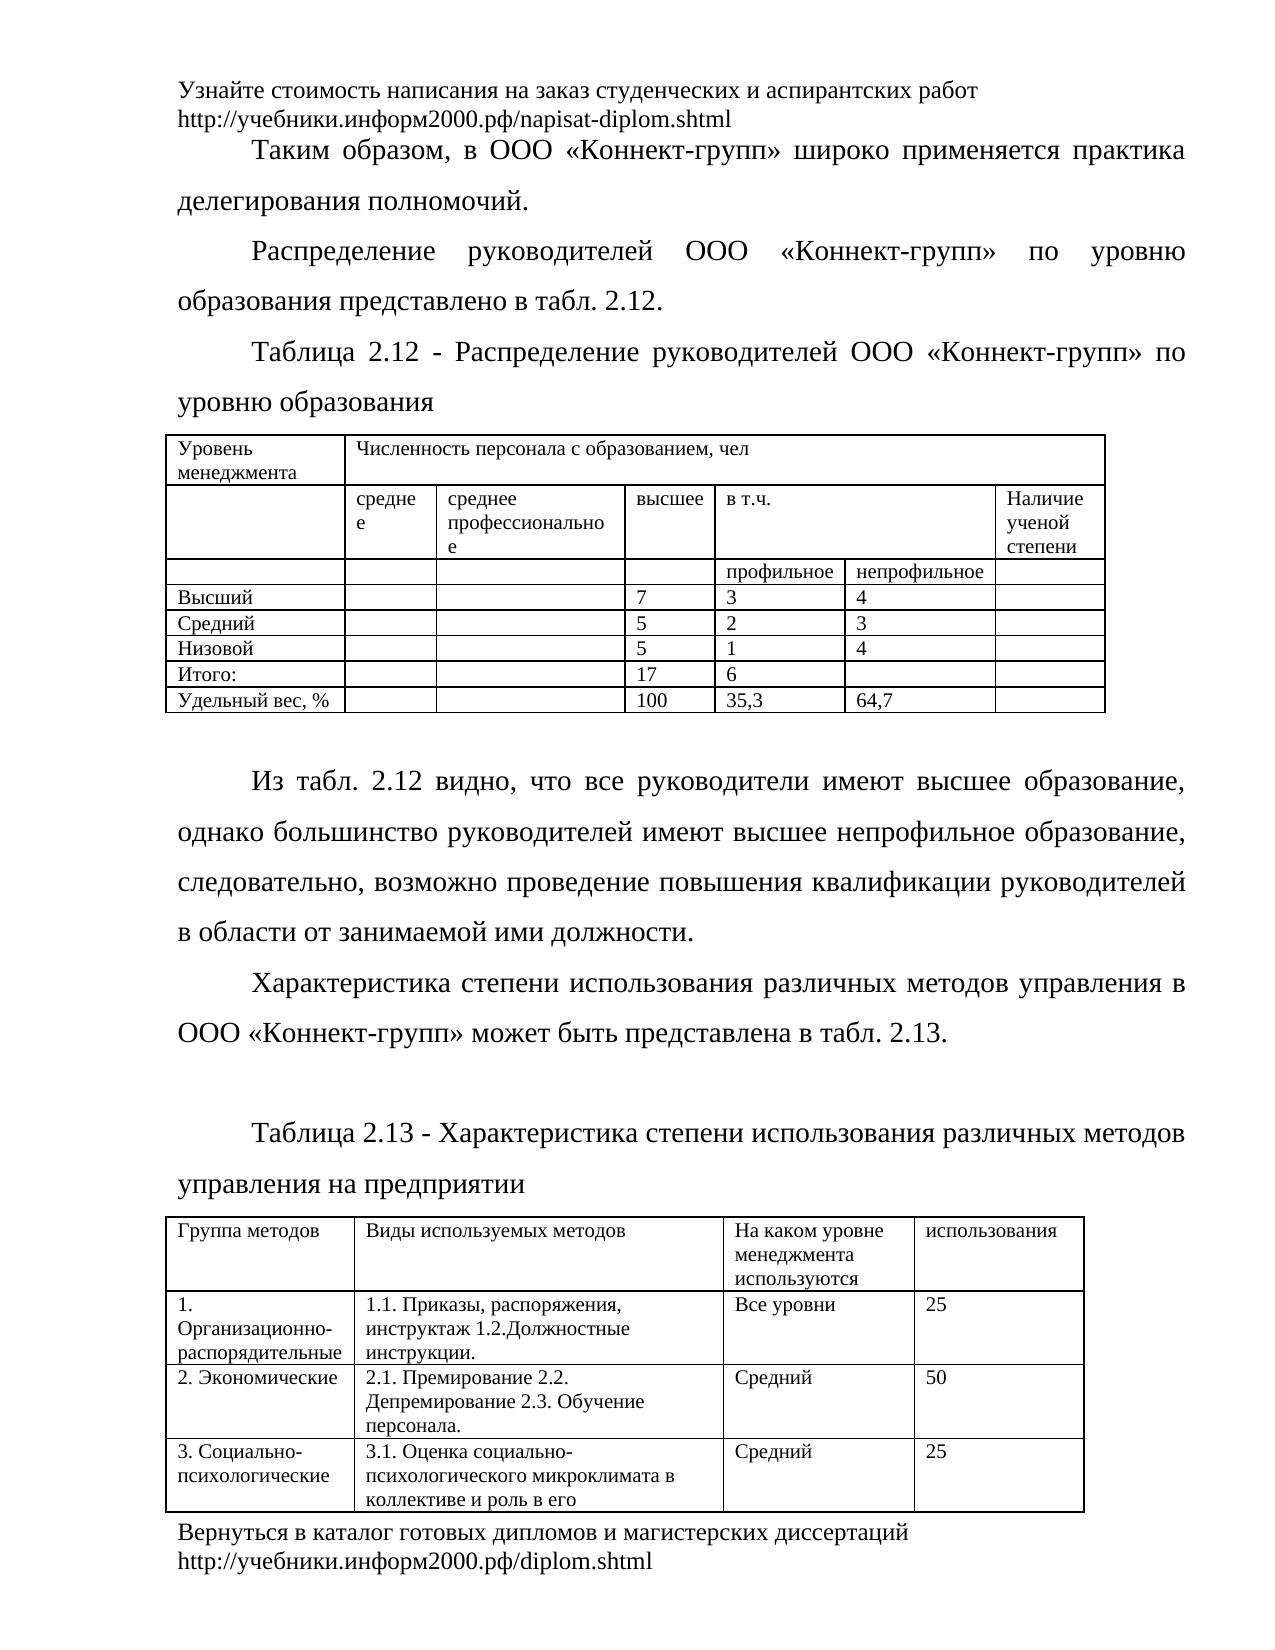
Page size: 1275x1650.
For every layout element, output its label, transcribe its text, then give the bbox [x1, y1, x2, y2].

table_cell [996, 688, 1104, 712]
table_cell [167, 1439, 354, 1511]
table_header Уровень менеджмента [167, 436, 344, 484]
table_cell [346, 688, 436, 712]
table_cell [346, 662, 436, 686]
table_cell 17 [626, 662, 714, 686]
table_cell среднее [346, 486, 436, 558]
table_cell [996, 611, 1104, 635]
table_cell [437, 560, 624, 583]
table_cell [996, 585, 1104, 609]
table_cell Высший [167, 585, 344, 609]
table_cell профильное [716, 560, 844, 583]
table_cell 3 [716, 585, 844, 609]
table_cell Итого: [167, 662, 344, 686]
table_cell Наличие ученой степени [996, 486, 1104, 558]
table_cell 7 [626, 585, 714, 609]
table_cell высшее [626, 486, 714, 558]
table_cell [846, 662, 995, 686]
table_cell Средний [724, 1365, 914, 1437]
table_cell 1.1. Приказы, распоряжения, инструктаж 1.2.Должностные инструкции. [355, 1292, 723, 1364]
table_cell [437, 585, 624, 609]
table_cell 35,3 [716, 688, 844, 712]
text Характеристика степени использования различных методов управления в ООО «Коннект-групп» может быть представлена в табл. 2.13. [177, 965, 1186, 1048]
table_cell в т.ч. [716, 486, 995, 558]
table_header Группа методов [167, 1218, 354, 1290]
table_cell 6 [716, 662, 844, 686]
table_cell 5 [626, 636, 714, 660]
table_cell Все уровни [724, 1292, 914, 1364]
table_header Численность персонала с образованием, чел [346, 436, 1104, 484]
table_cell 1. Организационно-распорядительные [167, 1292, 354, 1364]
table_cell Средний [167, 611, 344, 635]
table_cell [167, 560, 344, 583]
table_cell Средний [724, 1439, 914, 1511]
table_cell Низовой [167, 636, 344, 660]
table_cell 4 [846, 636, 995, 660]
text Таблица 2.13 - Характеристика степени использования различных методов управления на предприятии [177, 1116, 1186, 1199]
table_cell непрофильное [846, 560, 995, 583]
table_cell [437, 688, 624, 712]
table_cell [346, 611, 436, 635]
table_cell 2.1. Премирование 2.2. Депремирование 2.3. Обучение персонала. [355, 1365, 723, 1437]
table_cell [437, 611, 624, 635]
text Из табл. 2.12 видно, что все руководители имеют высшее образование, однако большинство руководителей имеют высшее непрофильное образование, следовательно, возможно проведение повышения квалификации руководителей в области от занимаемой ими должности. [177, 763, 1186, 948]
table_header Виды используемых методов [355, 1218, 723, 1290]
table_cell [626, 560, 714, 583]
text Таблица 2.12 - Распределение руководителей ООО «Коннект-групп» по уровню образования [177, 334, 1186, 418]
table_cell 25 [915, 1439, 1083, 1511]
table_cell 64,7 [846, 688, 995, 712]
table_cell 2 [716, 611, 844, 635]
table_cell 2. Экономические [167, 1365, 354, 1437]
table_cell [437, 636, 624, 660]
table_cell среднее профессиональное [437, 486, 624, 558]
table_cell 3 [846, 611, 995, 635]
table_cell 4 [846, 585, 995, 609]
table_cell Удельный вес, % [167, 688, 344, 712]
table_header На каком уровне менеджмента используются [724, 1218, 914, 1290]
table_cell [346, 585, 436, 609]
table_cell [167, 486, 344, 558]
text Таким образом, в ООО «Коннект-групп» широко применяется практика делегирования полномочий. [177, 132, 1186, 216]
table_cell [996, 560, 1104, 583]
table_cell [346, 560, 436, 583]
table_cell [437, 662, 624, 686]
table_header использования [915, 1218, 1083, 1290]
table_cell [996, 636, 1104, 660]
table_cell 25 [915, 1292, 1083, 1364]
table_cell 1 [716, 636, 844, 660]
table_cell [355, 1439, 723, 1511]
table_cell [346, 636, 436, 660]
table_cell 5 [626, 611, 714, 635]
table_cell 100 [626, 688, 714, 712]
text Распределение руководителей ООО «Коннект-групп» по уровню образования представлено в табл. 2.12. [177, 233, 1186, 317]
table_cell 50 [915, 1365, 1083, 1437]
table_cell [996, 662, 1104, 686]
